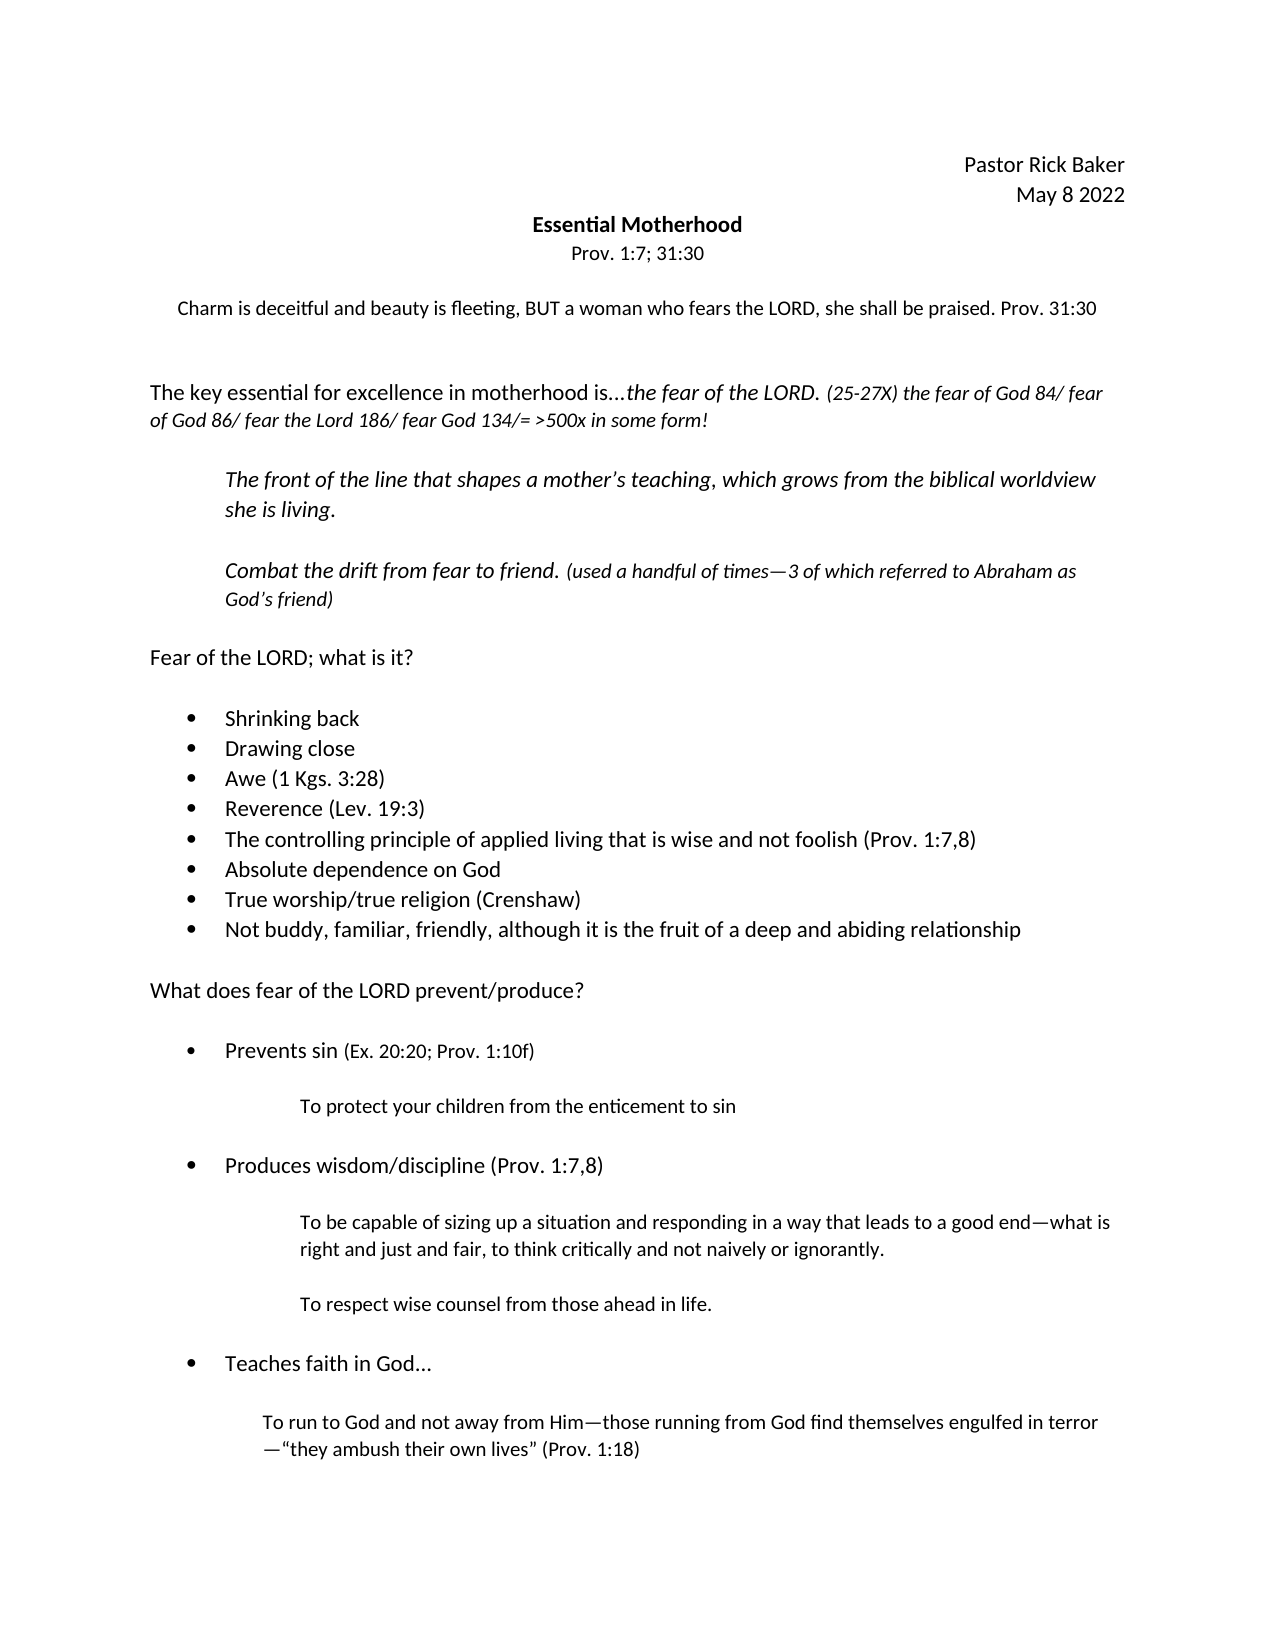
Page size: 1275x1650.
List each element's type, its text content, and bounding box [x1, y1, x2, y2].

list Not buddy, familiar, friendly, although it is the fruit of a deep and abiding relationship [187, 915, 1125, 943]
list To protect your children from the enticement to sin [300, 1094, 1125, 1119]
text May 8 2022 [150, 180, 1125, 208]
list To respect wise counsel from those ahead in life. [300, 1291, 1125, 1317]
list Reverence (Lev. 19:3) [187, 794, 1125, 822]
list Shrinking back [187, 704, 1125, 732]
text Charm is deceitful and beauty is fleeting, BUT a woman who fears the LORD, she shall be praised. Prov. 31:30 [150, 295, 1125, 321]
list True worship/true religion (Crenshaw) [187, 885, 1125, 913]
text Pastor Rick Baker [150, 150, 1125, 178]
text Fear of the LORD; what is it? [150, 643, 1125, 671]
text The front of the line that shapes a mother’s teaching, which grows from the biblical worldview she is living. [225, 465, 1125, 523]
list Prevents sin (Ex. 20:20; Prov. 1:10f) [187, 1036, 1125, 1064]
text To run to God and not away from Him—those running from God find themselves engulfed in terror—“they ambush their own lives” (Prov. 1:18) [262, 1409, 1125, 1462]
text Essential Motherhood [150, 210, 1125, 238]
list Produces wisdom/discipline (Prov. 1:7,8) [187, 1151, 1125, 1179]
text The key essential for excellence in motherhood is...the fear of the LORD. (25-27X) the fear of God 84/ fear of God 86/ fear the Lord 186/ fear God 134/= >500x in some form! [150, 378, 1125, 433]
list Drawing close [187, 734, 1125, 762]
list Absolute dependence on God [187, 855, 1125, 883]
text Prov. 1:7; 31:30 [150, 241, 1125, 266]
list Teaches faith in God... [187, 1349, 1125, 1377]
text What does fear of the LORD prevent/produce? [150, 976, 1125, 1004]
list To be capable of sizing up a situation and responding in a way that leads to a good end—what is right and just and fair, to think critically and not naively or ignorantly. [300, 1209, 1125, 1262]
list The controlling principle of applied living that is wise and not foolish (Prov. 1:7,8) [187, 825, 1125, 853]
list Awe (1 Kgs. 3:28) [187, 764, 1125, 792]
text Combat the drift from fear to friend. (used a handful of times—3 of which referred to Abraham as God’s friend) [225, 556, 1125, 611]
